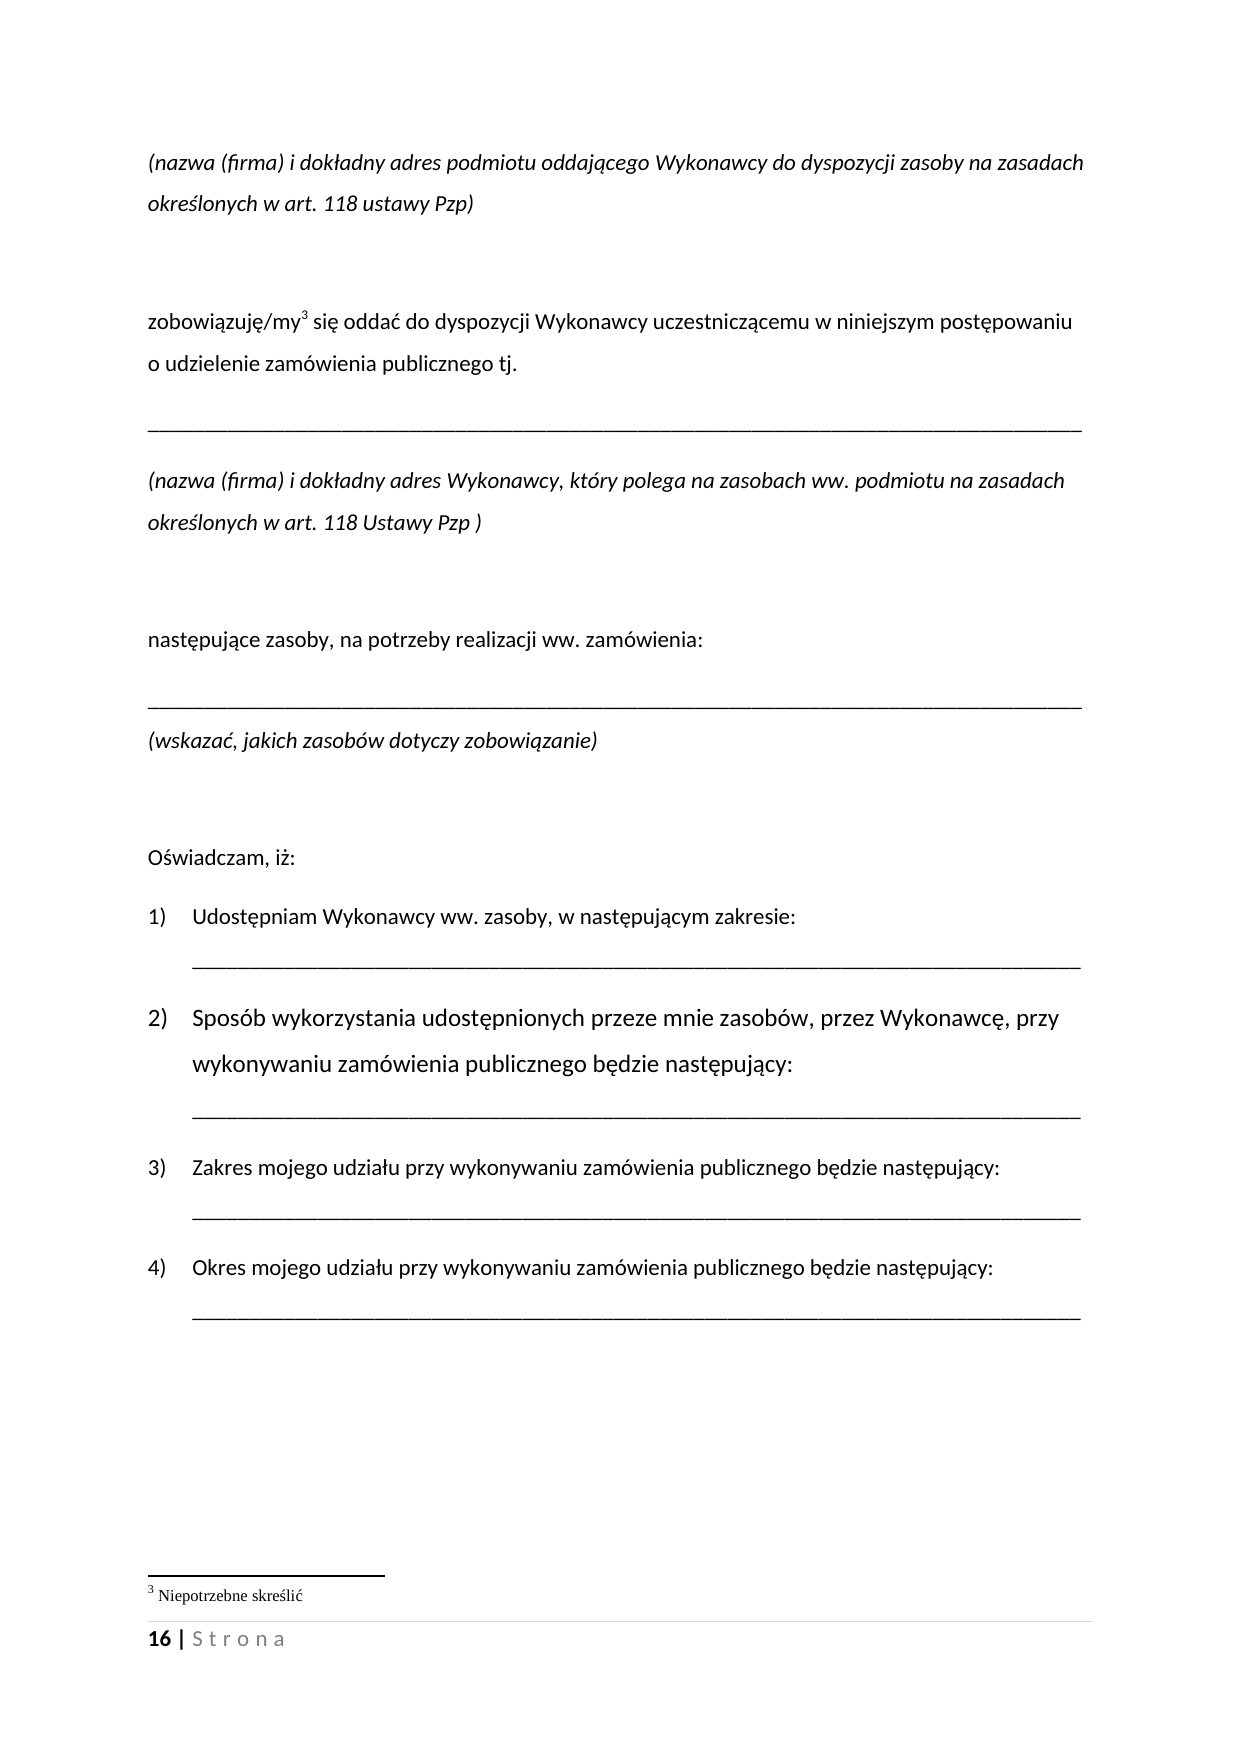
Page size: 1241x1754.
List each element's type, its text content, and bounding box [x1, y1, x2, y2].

list Udostępniam Wykonawcy ww. zasoby, w następującym zakresie: [148, 902, 1093, 930]
text zobowiązuję/my się oddać do dyspozycji Wykonawcy uczestniczącemu w niniejszym postępowaniu o udzielenie zamówienia publicznego tj. [148, 307, 1093, 377]
text ______________________________________________________________________________ [192, 944, 1093, 972]
text Oświadczam, iż: [148, 843, 1093, 871]
list Okres mojego udziału przy wykonywaniu zamówienia publicznego będzie następujący: [148, 1253, 1093, 1281]
list Sposób wykorzystania udostępnionych przeze mnie zasobów, przez Wykonawcę, przy wykonywaniu zamówienia publicznego będzie następujący: [148, 1003, 1093, 1079]
text (nazwa (firma) i dokładny adres Wykonawcy, który polega na zasobach ww. podmiotu na zasadach określonych w art. 118 Ustawy Pzp ) [148, 466, 1093, 536]
text (nazwa (firma) i dokładny adres podmiotu oddającego Wykonawcy do dyspozycji zasoby na zasadach określonych w art. 118 ustawy Pzp) [148, 148, 1093, 218]
text następujące zasoby, na potrzeby realizacji ww. zamówienia: [148, 625, 1093, 653]
text ______________________________________________________________________________ [192, 1295, 1093, 1323]
text __________________________________________________________________________________ (wskazać, jakich zasobów dotyczy zobowiązanie) [148, 684, 1093, 754]
text __________________________________________________________________________________ [148, 407, 1093, 436]
text ______________________________________________________________________________ [192, 1195, 1093, 1223]
text ______________________________________________________________________________ [192, 1094, 1093, 1122]
list Zakres mojego udziału przy wykonywaniu zamówienia publicznego będzie następujący: [148, 1153, 1093, 1181]
